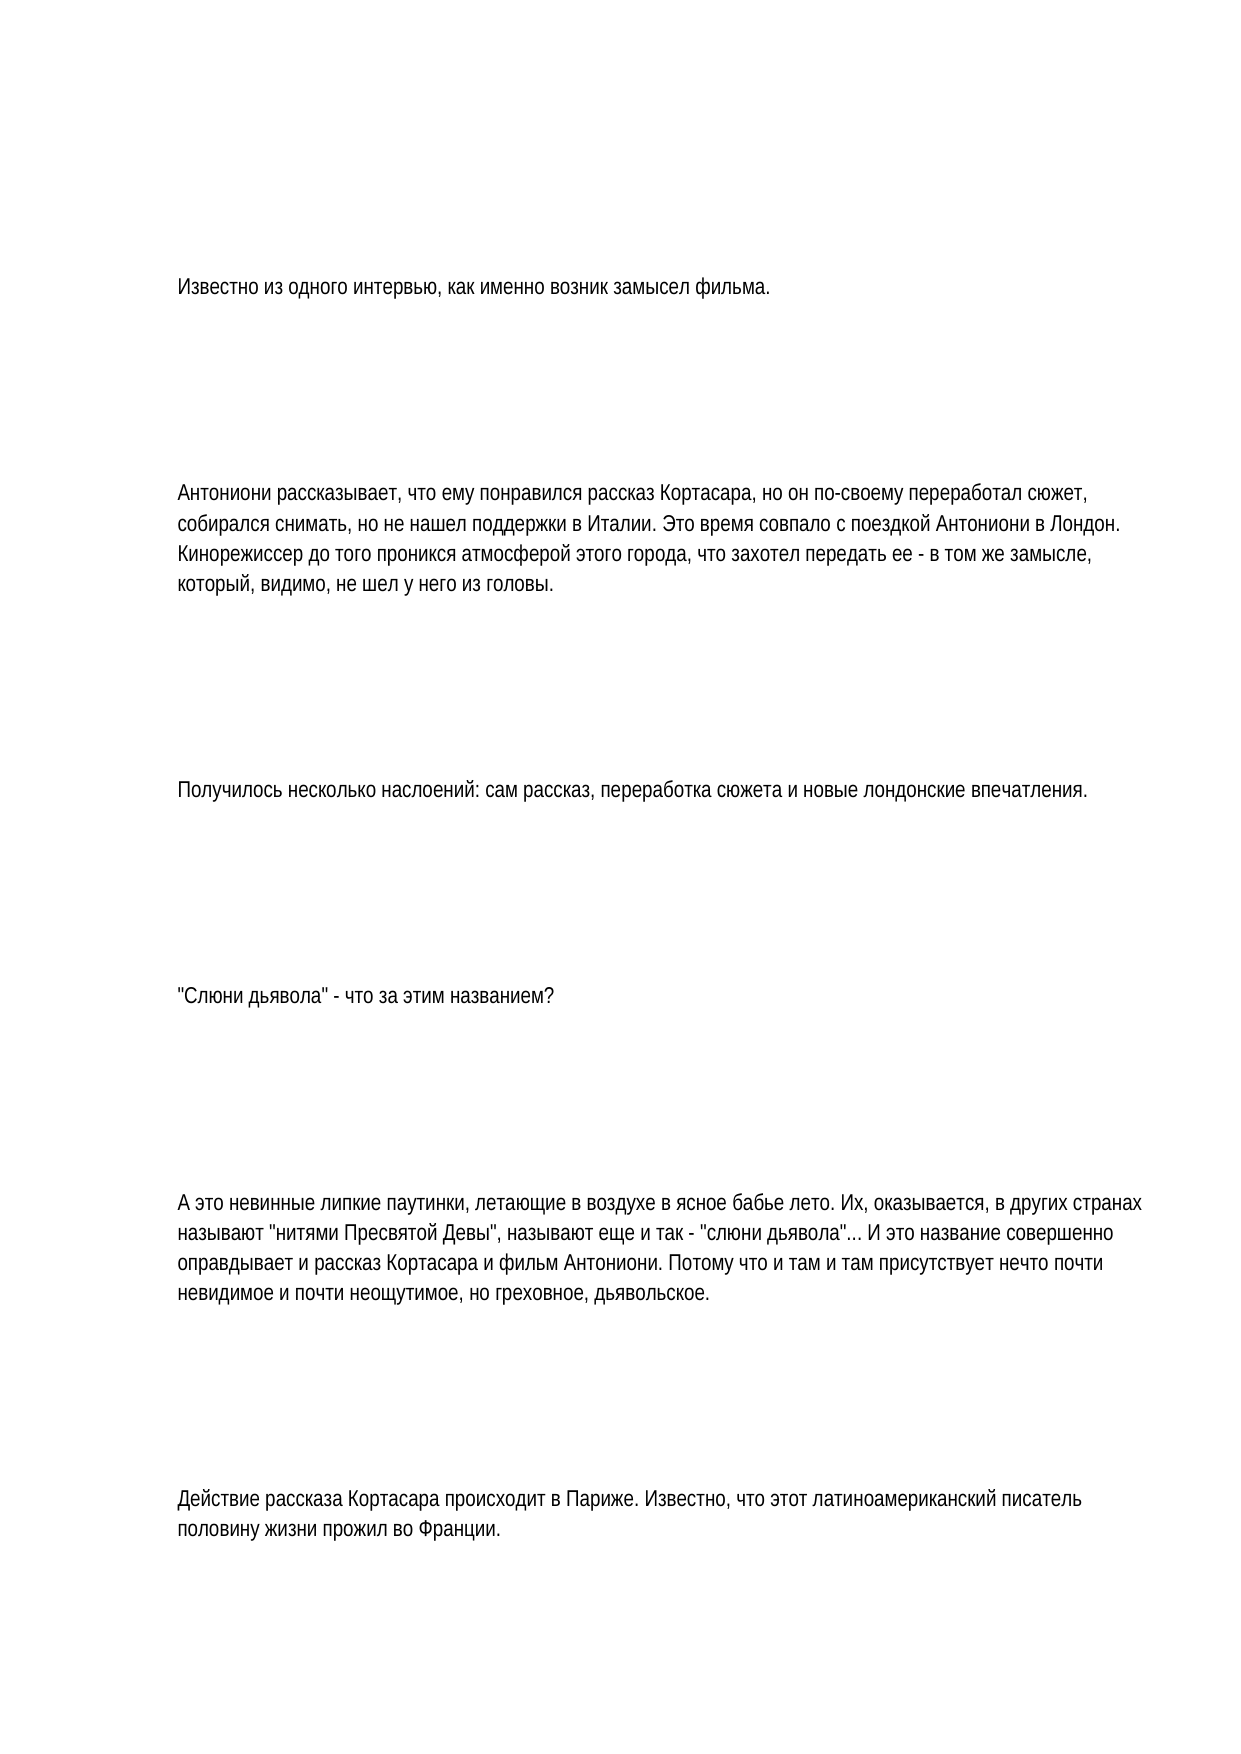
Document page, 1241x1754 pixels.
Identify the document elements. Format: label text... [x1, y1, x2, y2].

text Получилось несколько наслоений: сам рассказ, переработка сюжета и новые лондонские впечатления. [177, 776, 1152, 802]
text "Слюни дьявола" - что за этим названием? [177, 982, 1152, 1009]
text А это невинные липкие паутинки, летающие в воздухе в ясное бабье лето. Их, оказывается, в других странах называют "нитями Пресвятой Девы", называют еще и так - "слюни дьявола"... И это название совершенно оправдывает и рассказ Кортасара и фильм Антониони. Потому что и там и там присутствует нечто почти невидимое и почти неощутимое, но греховное, дьявольское. [177, 1188, 1152, 1305]
text Антониони рассказывает, что ему понравился рассказ Кортасара, но он по-своему переработал сюжет, собирался снимать, но не нашел поддержки в Италии. Это время совпало с поездкой Антониони в Лондон. Кинорежиссер до того проникся атмосферой этого города, что захотел передать ее - в том же замысле, который, видимо, не шел у него из головы. [177, 479, 1152, 596]
text Известно из одного интервью, как именно возник замысел фильма. [177, 273, 1152, 299]
text Действие рассказа Кортасара происходит в Париже. Известно, что этот латиноамериканский писатель половину жизни прожил во Франции. [177, 1485, 1152, 1542]
